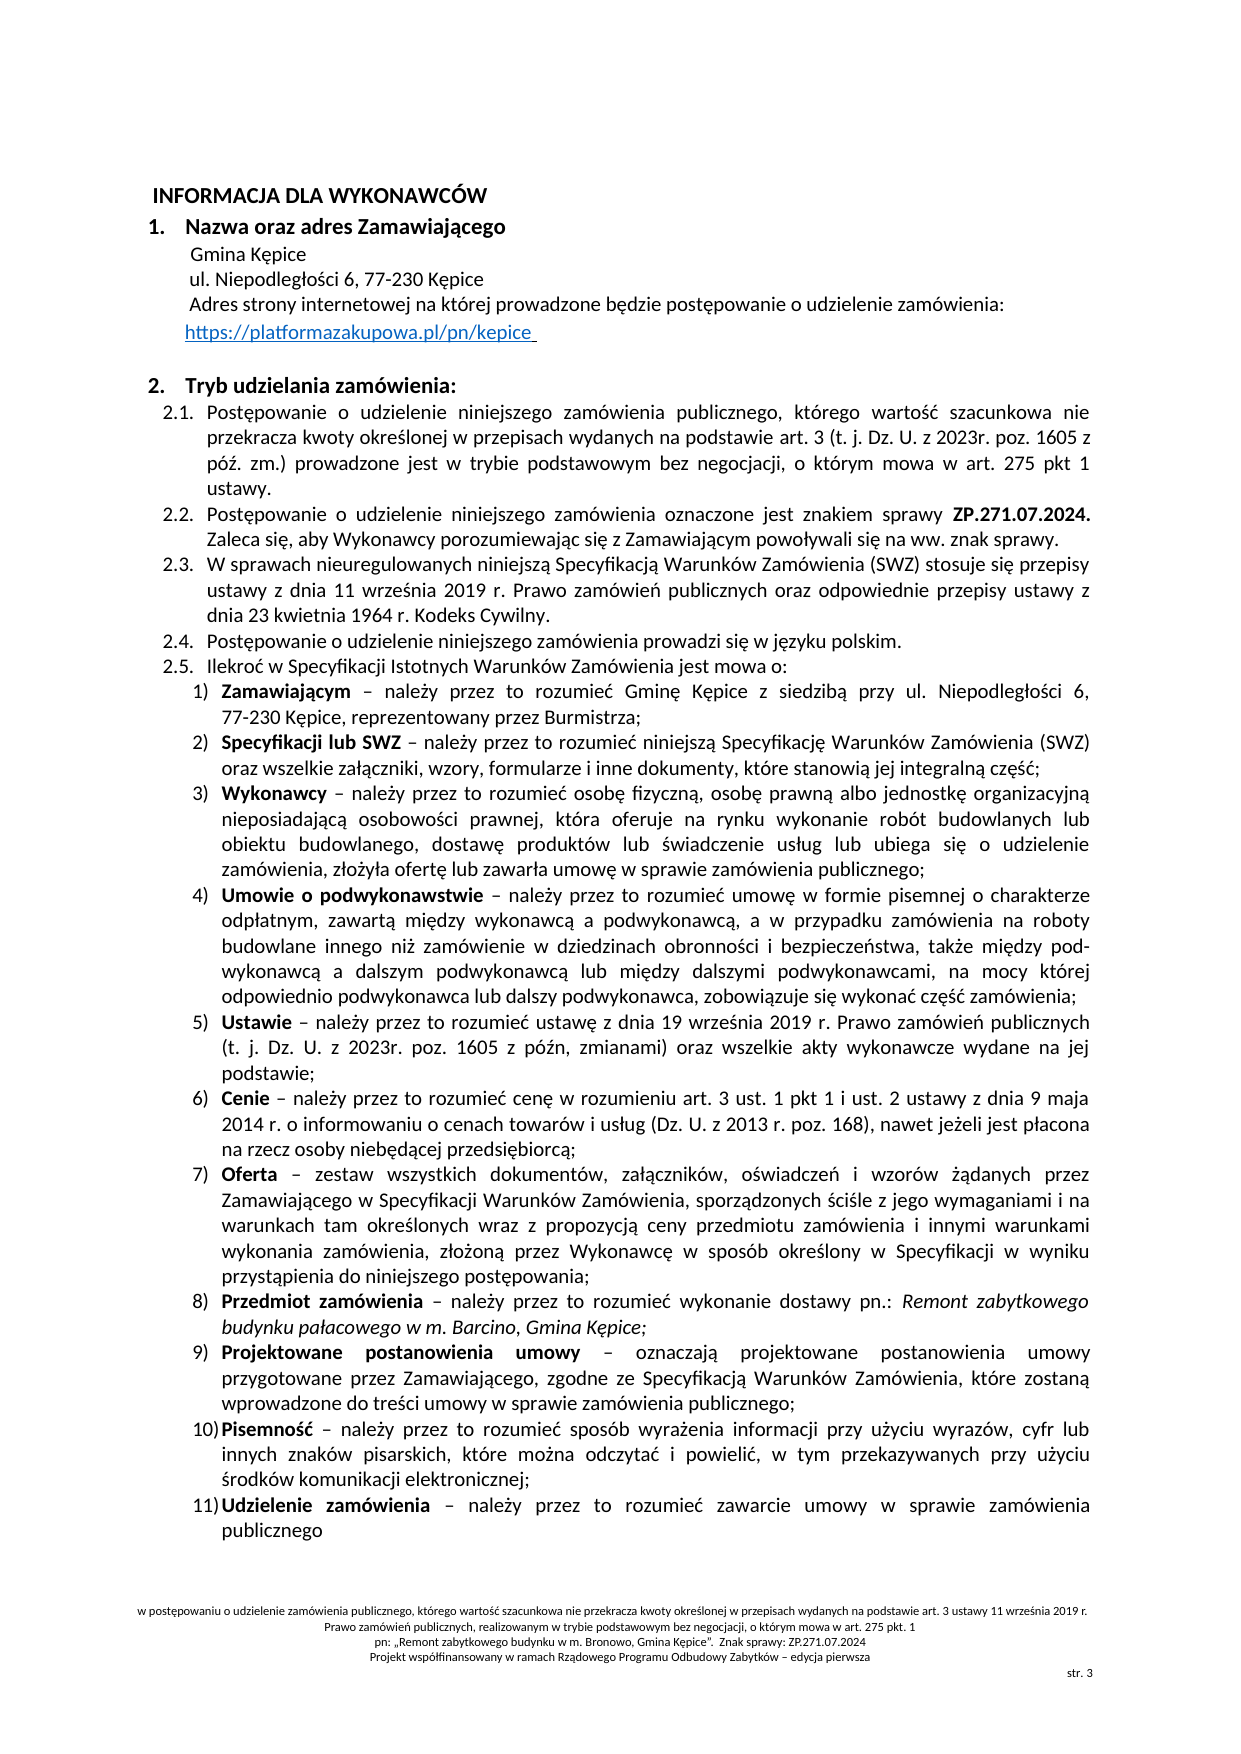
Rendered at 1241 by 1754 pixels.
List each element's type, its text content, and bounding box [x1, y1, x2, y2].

list Cenie – należy przez to rozumieć cenę w rozumieniu art. 3 ust. 1 pkt 1 i ust. 2 ustawy z dnia 9 maja 2014 r. o informowaniu o cenach towarów i usług (Dz. U. z 2013 r. poz. 168), nawet jeżeli jest płacona na rzecz osoby niebędącej przedsiębiorcą; [192, 1085, 1091, 1162]
text Gmina Kępice [133, 241, 1093, 266]
text Adres strony internetowej na której prowadzone będzie postępowanie o udzielenie zamówienia: [133, 292, 1093, 317]
text 2. Tryb udzielania zamówienia: [148, 373, 1093, 399]
text ul. Niepodległości 6, 77-230 Kępice [133, 266, 1093, 292]
text INFORMACJA DLA WYKONAWCÓW [118, 179, 1093, 210]
list Specyfikacji lub SWZ – należy przez to rozumieć niniejszą Specyfikację Warunków Zamówienia (SWZ) oraz wszelkie załączniki, wzory, formularze i inne dokumenty, które stanowią jej integralną część; [192, 729, 1091, 780]
list W sprawach nieuregulowanych niniejszą Specyfikacją Warunków Zamówienia (SWZ) stosuje się przepisy ustawy z dnia 11 września 2019 r. Prawo zamówień publicznych oraz odpowiednie przepisy ustawy z dnia 23 kwietnia 1964 r. Kodeks Cywilny. [162, 552, 1091, 628]
text https://platformazakupowa.pl/pn/kepice [133, 317, 1093, 345]
list Zamawiającym – należy przez to rozumieć Gminę Kępice z siedzibą przy ul. Niepodległości 6, 77-230 Kępice, reprezentowany przez Burmistrza; [192, 679, 1091, 729]
list Postępowanie o udzielenie niniejszego zamówienia prowadzi się w języku polskim. [162, 628, 1091, 653]
list Umowie o podwykonawstwie – należy przez to rozumieć umowę w formie pisemnej o charakterze odpłatnym, zawartą między wykonawcą a podwykonawcą, a w przypadku zamówienia na roboty budowlane innego niż zamówienie w dziedzinach obronności i bezpieczeństwa, także między pod-wykonawcą a dalszym podwykonawcą lub między dalszymi podwykonawcami, na mocy której odpowiednio podwykonawca lub dalszy podwykonawca, zobowiązuje się wykonać część zamówienia; [192, 882, 1091, 1009]
list Wykonawcy – należy przez to rozumieć osobę fizyczną, osobę prawną albo jednostkę organizacyjną nieposiadającą osobowości prawnej, która oferuje na rynku wykonanie robót budowlanych lub obiektu budowlanego, dostawę produktów lub świadczenie usług lub ubiega się o udzielenie zamówienia, złożyła ofertę lub zawarła umowę w sprawie zamówienia publicznego; [192, 780, 1091, 882]
text 1. Nazwa oraz adres Zamawiającego [148, 210, 1093, 241]
list Udzielenie zamówienia – należy przez to rozumieć zawarcie umowy w sprawie zamówienia publicznego [192, 1492, 1091, 1543]
list Ilekroć w Specyfikacji Istotnych Warunków Zamówienia jest mowa o: [162, 653, 1091, 679]
list Przedmiot zamówienia – należy przez to rozumieć wykonanie dostawy pn.: Remont zabytkowego budynku pałacowego w m. Barcino, Gmina Kępice; [192, 1289, 1091, 1339]
list Postępowanie o udzielenie niniejszego zamówienia publicznego, którego wartość szacunkowa nie przekracza kwoty określonej w przepisach wydanych na podstawie art. 3 (t. j. Dz. U. z 2023r. poz. 1605 z póź. zm.) prowadzone jest w trybie podstawowym bez negocjacji, o którym mowa w art. 275 pkt 1 ustawy. [162, 399, 1091, 501]
list Postępowanie o udzielenie niniejszego zamówienia oznaczone jest znakiem sprawy ZP.271.07.2024. Zaleca się, aby Wykonawcy porozumiewając się z Zamawiającym powoływali się na ww. znak sprawy. [162, 501, 1091, 552]
list Ustawie – należy przez to rozumieć ustawę z dnia 19 września 2019 r. Prawo zamówień publicznych (t. j. Dz. U. z 2023r. poz. 1605 z późn, zmianami) oraz wszelkie akty wykonawcze wydane na jej podstawie; [192, 1009, 1091, 1085]
list Pisemność – należy przez to rozumieć sposób wyrażenia informacji przy użyciu wyrazów, cyfr lub innych znaków pisarskich, które można odczytać i powielić, w tym przekazywanych przy użyciu środków komunikacji elektronicznej; [192, 1416, 1091, 1492]
list Oferta – zestaw wszystkich dokumentów, załączników, oświadczeń i wzorów żądanych przez Zamawiającego w Specyfikacji Warunków Zamówienia, sporządzonych ściśle z jego wymaganiami i na warunkach tam określonych wraz z propozycją ceny przedmiotu zamówienia i innymi warunkami wykonania zamówienia, złożoną przez Wykonawcę w sposób określony w Specyfikacji w wyniku przystąpienia do niniejszego postępowania; [192, 1162, 1091, 1289]
list Projektowane postanowienia umowy – oznaczają projektowane postanowienia umowy przygotowane przez Zamawiającego, zgodne ze Specyfikacją Warunków Zamówienia, które zostaną wprowadzone do treści umowy w sprawie zamówienia publicznego; [192, 1339, 1091, 1416]
